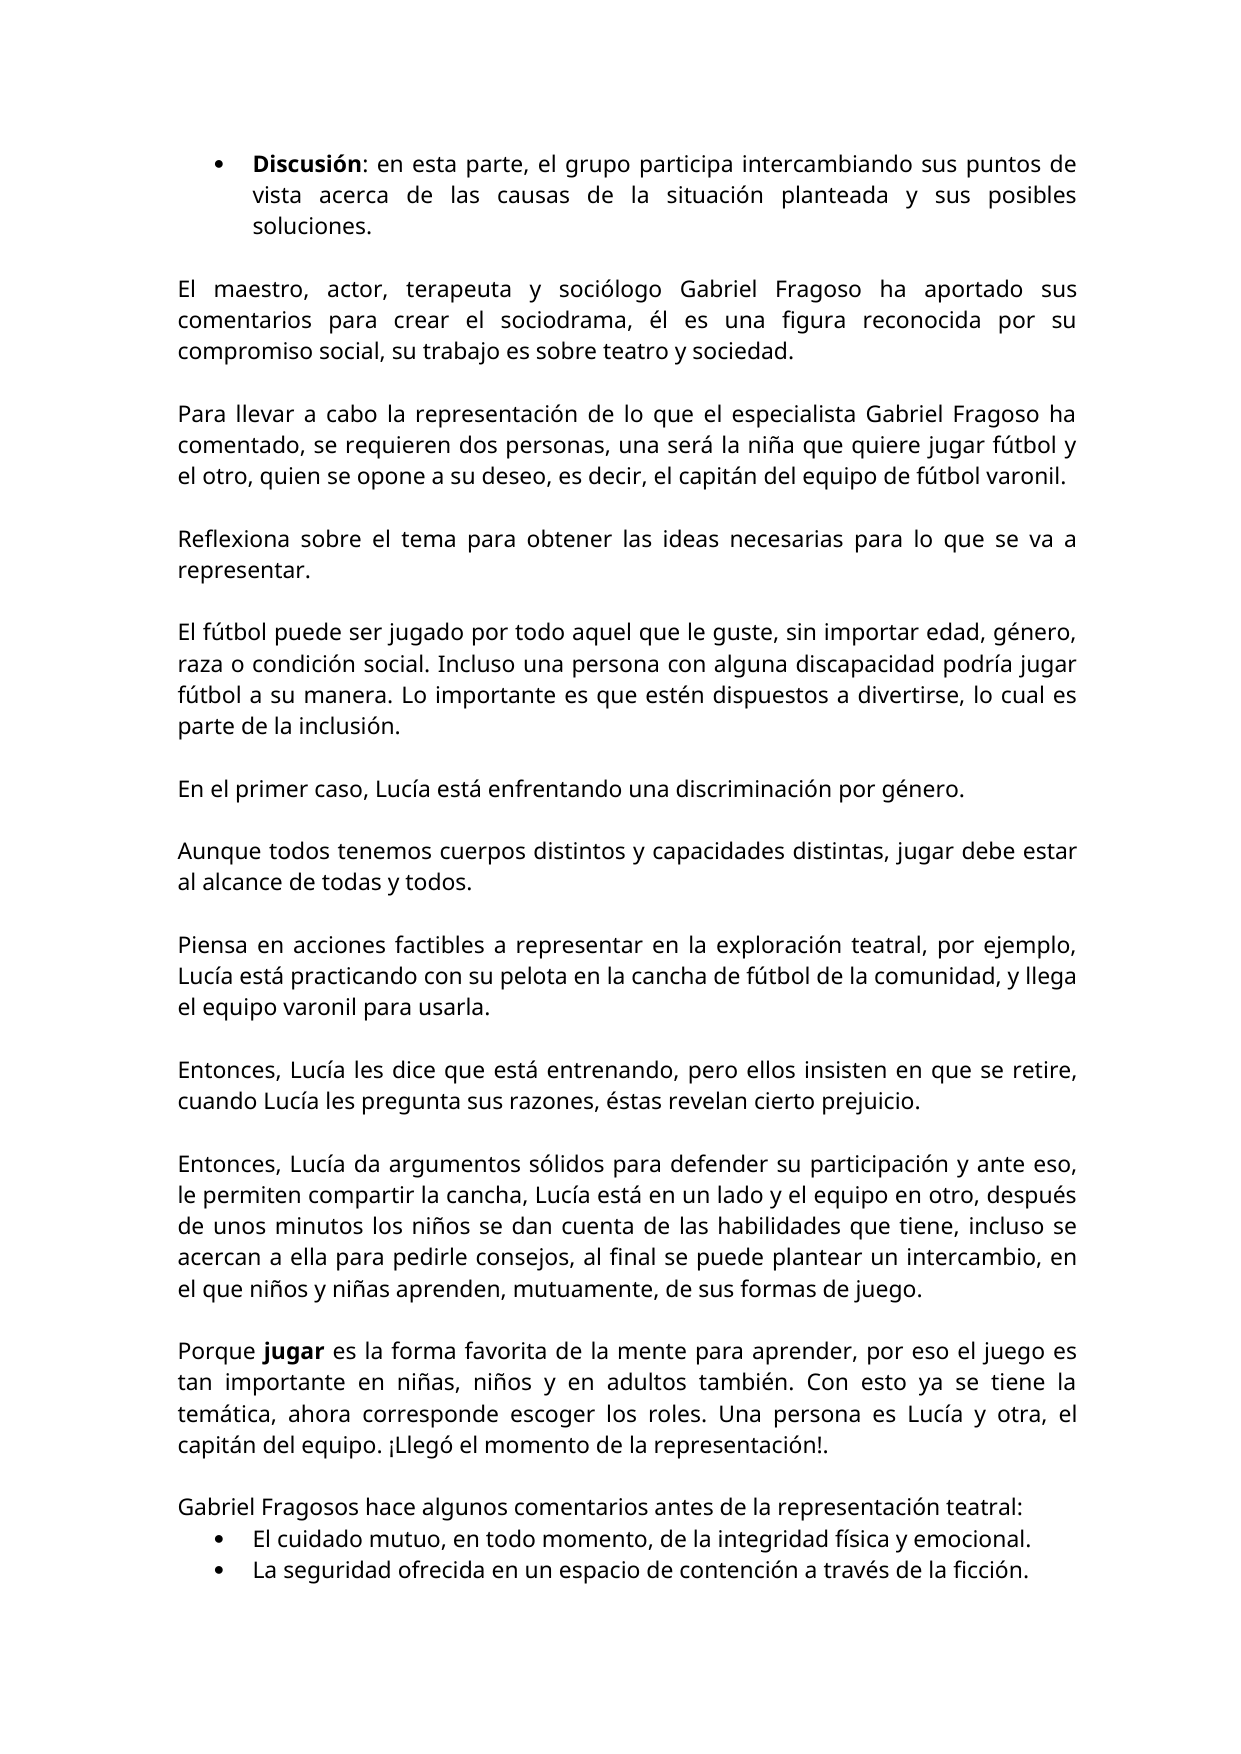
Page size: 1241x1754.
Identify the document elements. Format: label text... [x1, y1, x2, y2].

text El fútbol puede ser jugado por todo aquel que le guste, sin importar edad, género, raza o condición social. Incluso una persona con alguna discapacidad podría jugar fútbol a su manera. Lo importante es que estén dispuestos a divertirse, lo cual es parte de la inclusión. [177, 616, 1078, 741]
text Entonces, Lucía da argumentos sólidos para defender su participación y ante eso, le permiten compartir la cancha, Lucía está en un lado y el equipo en otro, después de unos minutos los niños se dan cuenta de las habilidades que tiene, incluso se acercan a ella para pedirle consejos, al final se puede plantear un intercambio, en el que niños y niñas aprenden, mutuamente, de sus formas de juego. [177, 1148, 1078, 1304]
text Reflexiona sobre el tema para obtener las ideas necesarias para lo que se va a representar. [177, 523, 1078, 585]
text Aunque todos tenemos cuerpos distintos y capacidades distintas, jugar debe estar al alcance de todas y todos. [177, 835, 1078, 898]
text En el primer caso, Lucía está enfrentando una discriminación por género. [177, 773, 1078, 804]
text Porque jugar es la forma favorita de la mente para aprender, por eso el juego es tan importante en niñas, niños y en adultos también. Con esto ya se tiene la temática, ahora corresponde escoger los roles. Una persona es Lucía y otra, el capitán del equipo. ¡Llegó el momento de la representación!. [177, 1335, 1078, 1460]
text Piensa en acciones factibles a representar en la exploración teatral, por ejemplo, Lucía está practicando con su pelota en la cancha de fútbol de la comunidad, y llega el equipo varonil para usarla. [177, 929, 1078, 1023]
text Entonces, Lucía les dice que está entrenando, pero ellos insisten en que se retire, cuando Lucía les pregunta sus razones, éstas revelan cierto prejuicio. [177, 1054, 1078, 1116]
text Gabriel Fragosos hace algunos comentarios antes de la representación teatral: [177, 1491, 1078, 1523]
text Para llevar a cabo la representación de lo que el especialista Gabriel Fragoso ha comentado, se requieren dos personas, una será la niña que quiere jugar fútbol y el otro, quien se opone a su deseo, es decir, el capitán del equipo de fútbol varonil. [177, 398, 1078, 491]
list Discusión: en esta parte, el grupo participa intercambiando sus puntos de vista acerca de las causas de la situación planteada y sus posibles soluciones. [215, 148, 1078, 241]
text El maestro, actor, terapeuta y sociólogo Gabriel Fragoso ha aportado sus comentarios para crear el sociodrama, él es una figura reconocida por su compromiso social, su trabajo es sobre teatro y sociedad. [177, 273, 1078, 366]
list El cuidado mutuo, en todo momento, de la integridad física y emocional. [215, 1523, 1078, 1554]
list La seguridad ofrecida en un espacio de contención a través de la ficción. [215, 1554, 1078, 1585]
